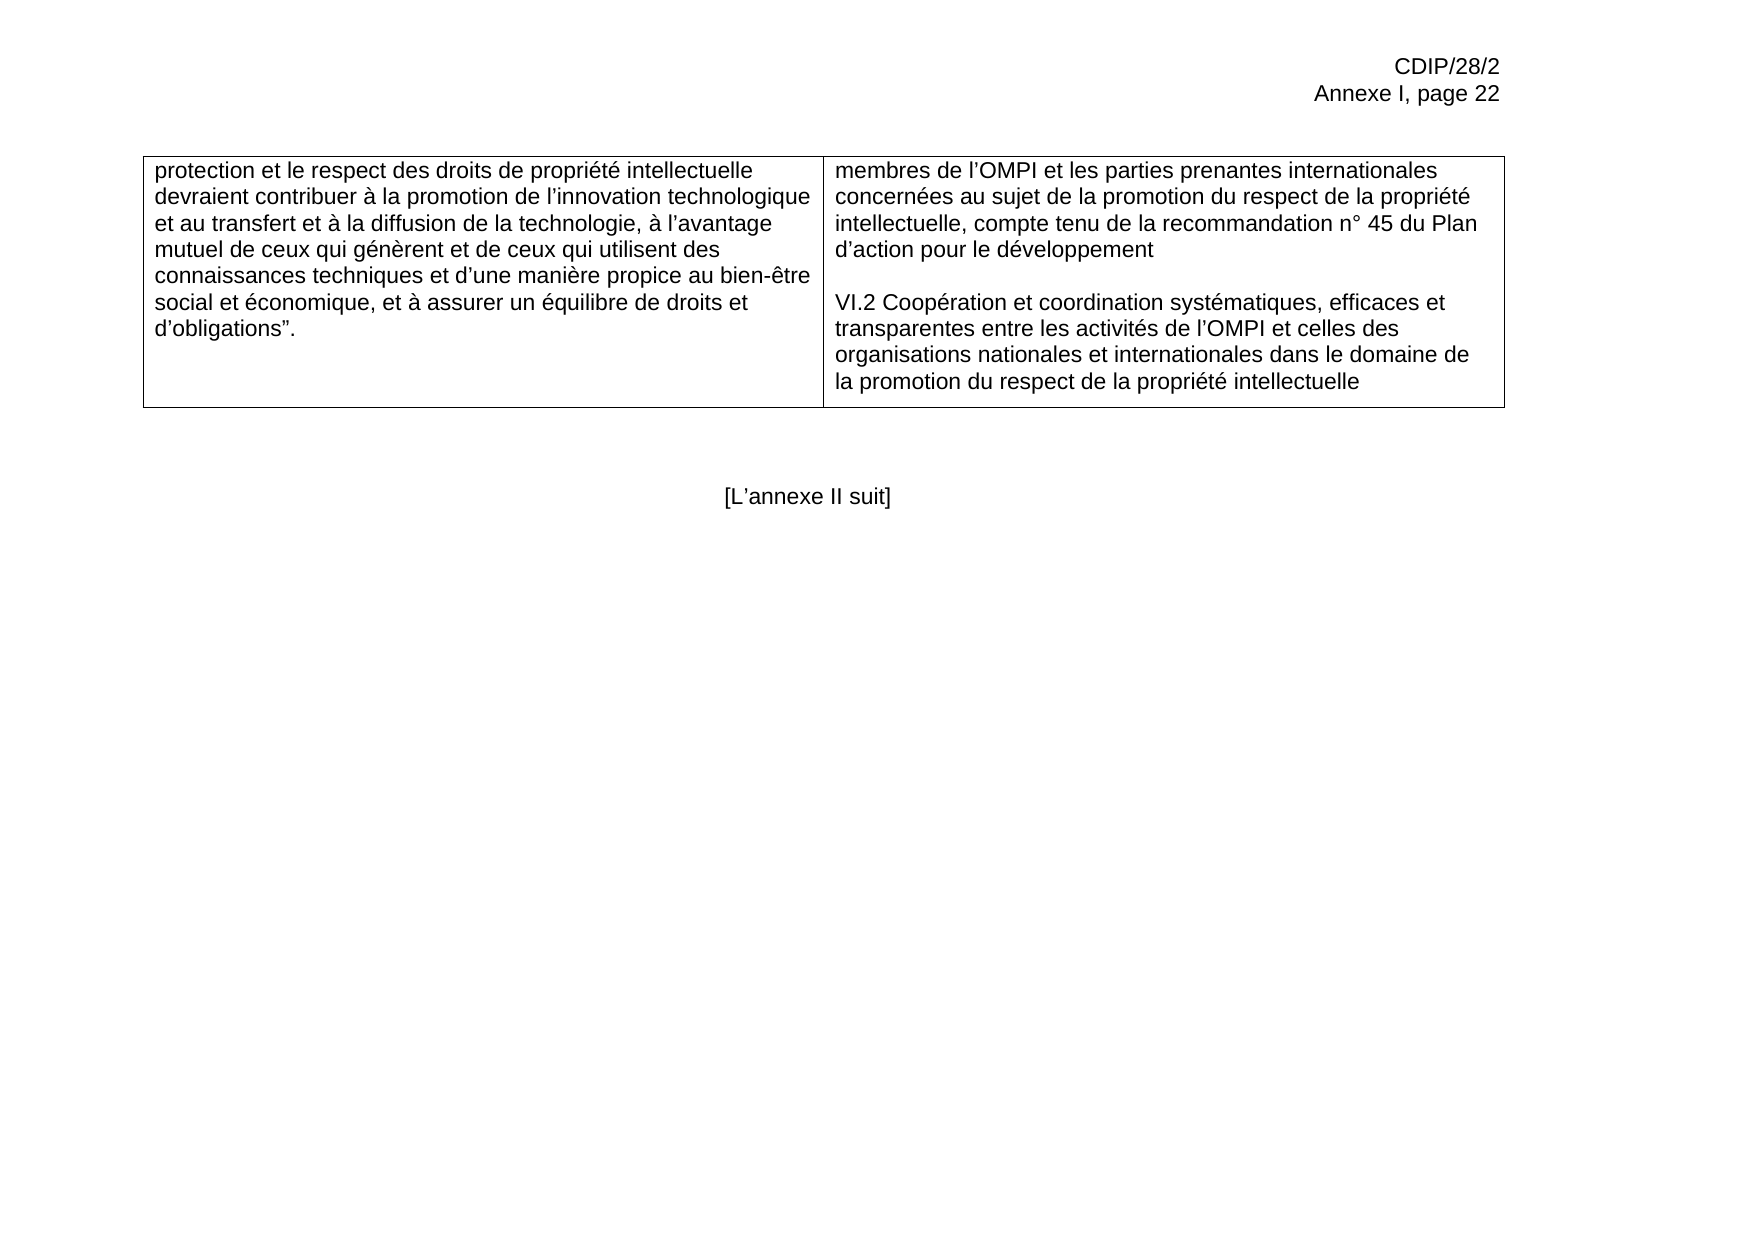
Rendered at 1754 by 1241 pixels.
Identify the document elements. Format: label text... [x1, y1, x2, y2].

text [L’annexe II suit] [724, 483, 1500, 509]
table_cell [144, 157, 823, 407]
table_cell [824, 157, 1504, 407]
